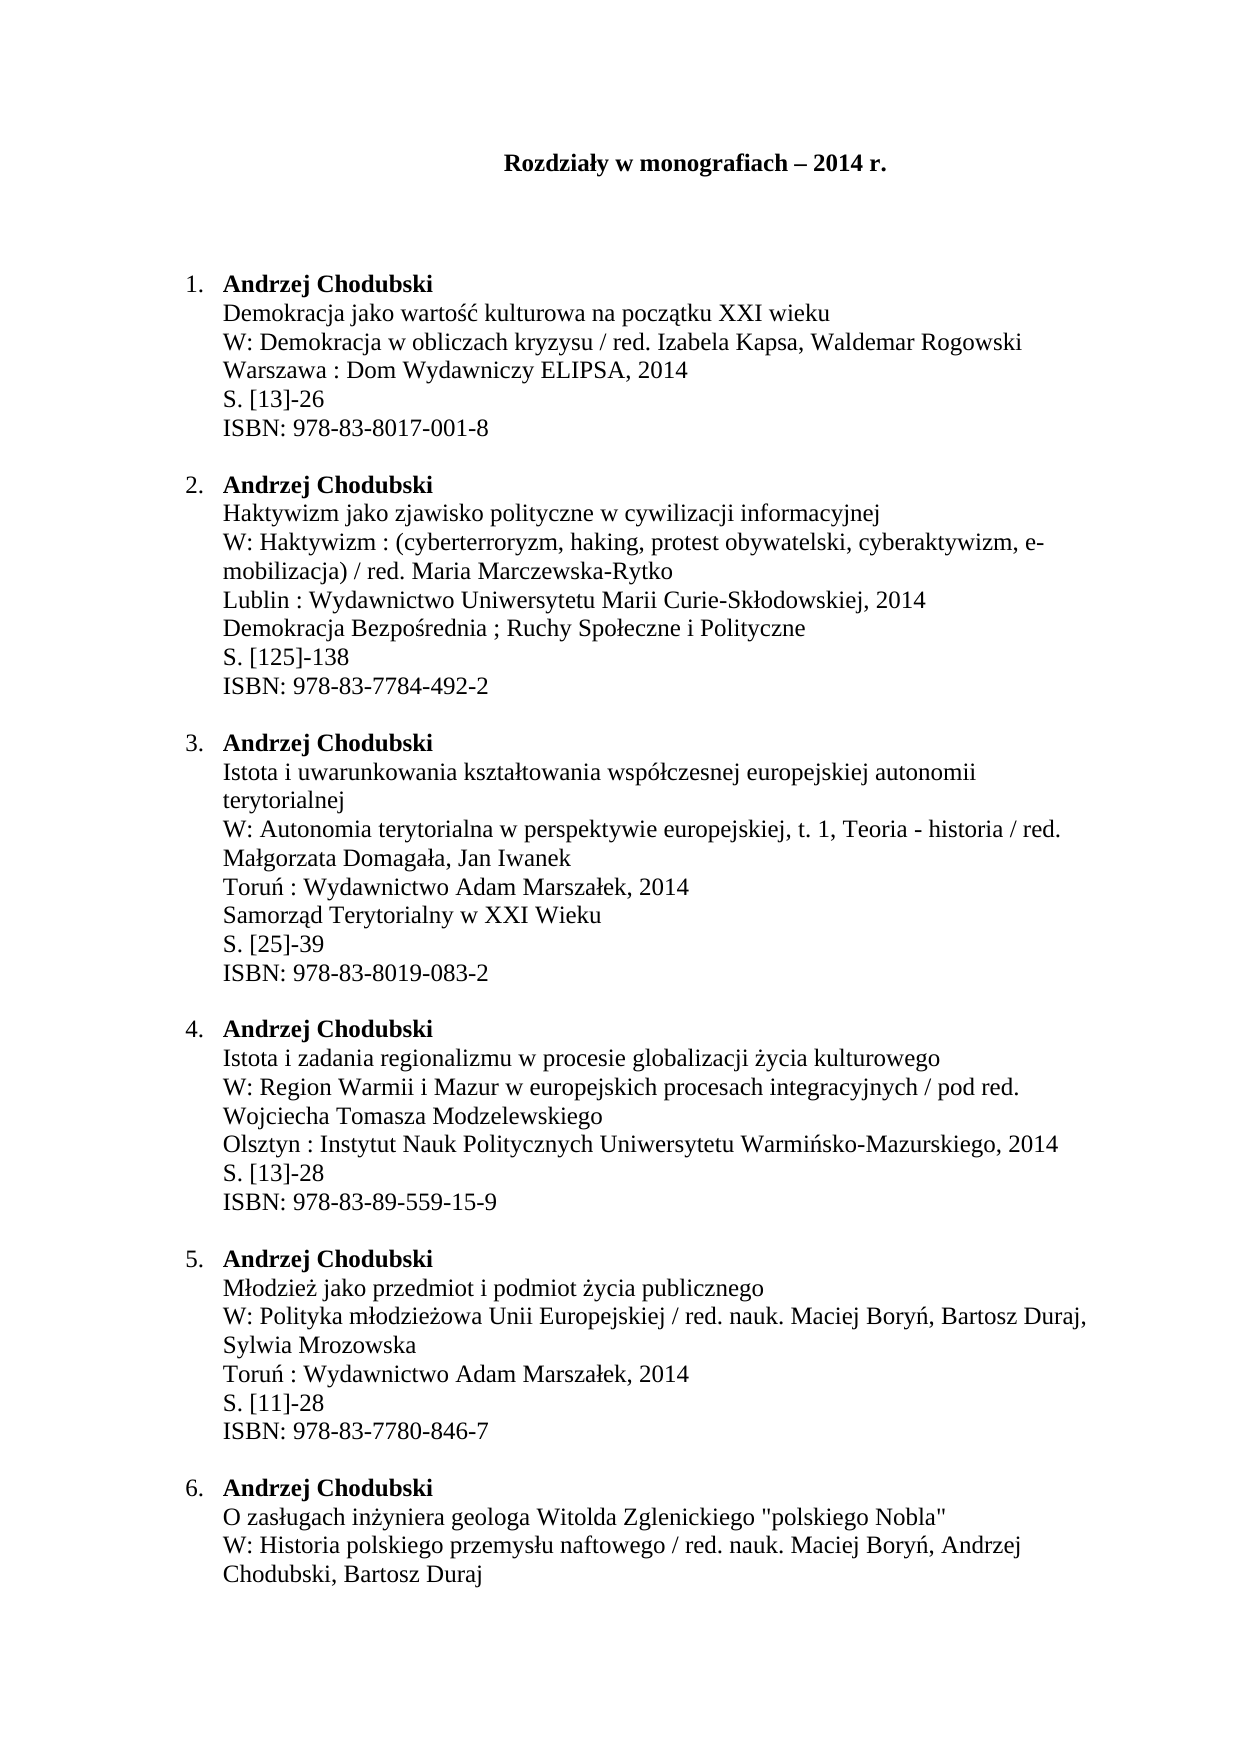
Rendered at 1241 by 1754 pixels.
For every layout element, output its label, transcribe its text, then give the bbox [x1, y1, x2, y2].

list Andrzej Chodubski Demokracja jako wartość kulturowa na początku XXI wieku W: Demokracja w obliczach kryzysu / red. Izabela Kapsa, Waldemar Rogowski Warszawa : Dom Wydawniczy ELIPSA, 2014 S. [13]-26 ISBN: 978-83-8017-001-8 [185, 269, 1093, 470]
list Andrzej Chodubski Haktywizm jako zjawisko polityczne w cywilizacji informacyjnej W: Haktywizm : (cyberterroryzm, haking, protest obywatelski, cyberaktywizm, e-mobilizacja) / red. Maria Marczewska-Rytko Lublin : Wydawnictwo Uniwersytetu Marii Curie-Skłodowskiej, 2014 Demokracja Bezpośrednia ; Ruchy Społeczne i Polityczne S. [125]-138 ISBN: 978-83-7784-492-2 [185, 470, 1093, 728]
list Andrzej Chodubski Młodzież jako przedmiot i podmiot życia publicznego W: Polityka młodzieżowa Unii Europejskiej / red. nauk. Maciej Boryń, Bartosz Duraj, Sylwia Mrozowska Toruń : Wydawnictwo Adam Marszałek, 2014 S. [11]-28 ISBN: 978-83-7780-846-7 [185, 1244, 1093, 1473]
list Andrzej Chodubski Istota i uwarunkowania kształtowania współczesnej europejskiej autonomii terytorialnej W: Autonomia terytorialna w perspektywie europejskiej, t. 1, Teoria - historia / red. Małgorzata Domagała, Jan Iwanek Toruń : Wydawnictwo Adam Marszałek, 2014 Samorząd Terytorialny w XXI Wieku S. [25]-39 ISBN: 978-83-8019-083-2 [185, 728, 1093, 1014]
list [185, 1473, 1093, 1588]
list Rozdziały w monografiach – 2014 r. [298, 148, 1093, 176]
list Andrzej Chodubski Istota i zadania regionalizmu w procesie globalizacji życia kulturowego W: Region Warmii i Mazur w europejskich procesach integracyjnych / pod red. Wojciecha Tomasza Modzelewskiego Olsztyn : Instytut Nauk Politycznych Uniwersytetu Warmińsko-Mazurskiego, 2014 S. [13]-28 ISBN: 978-83-89-559-15-9 [185, 1014, 1093, 1244]
